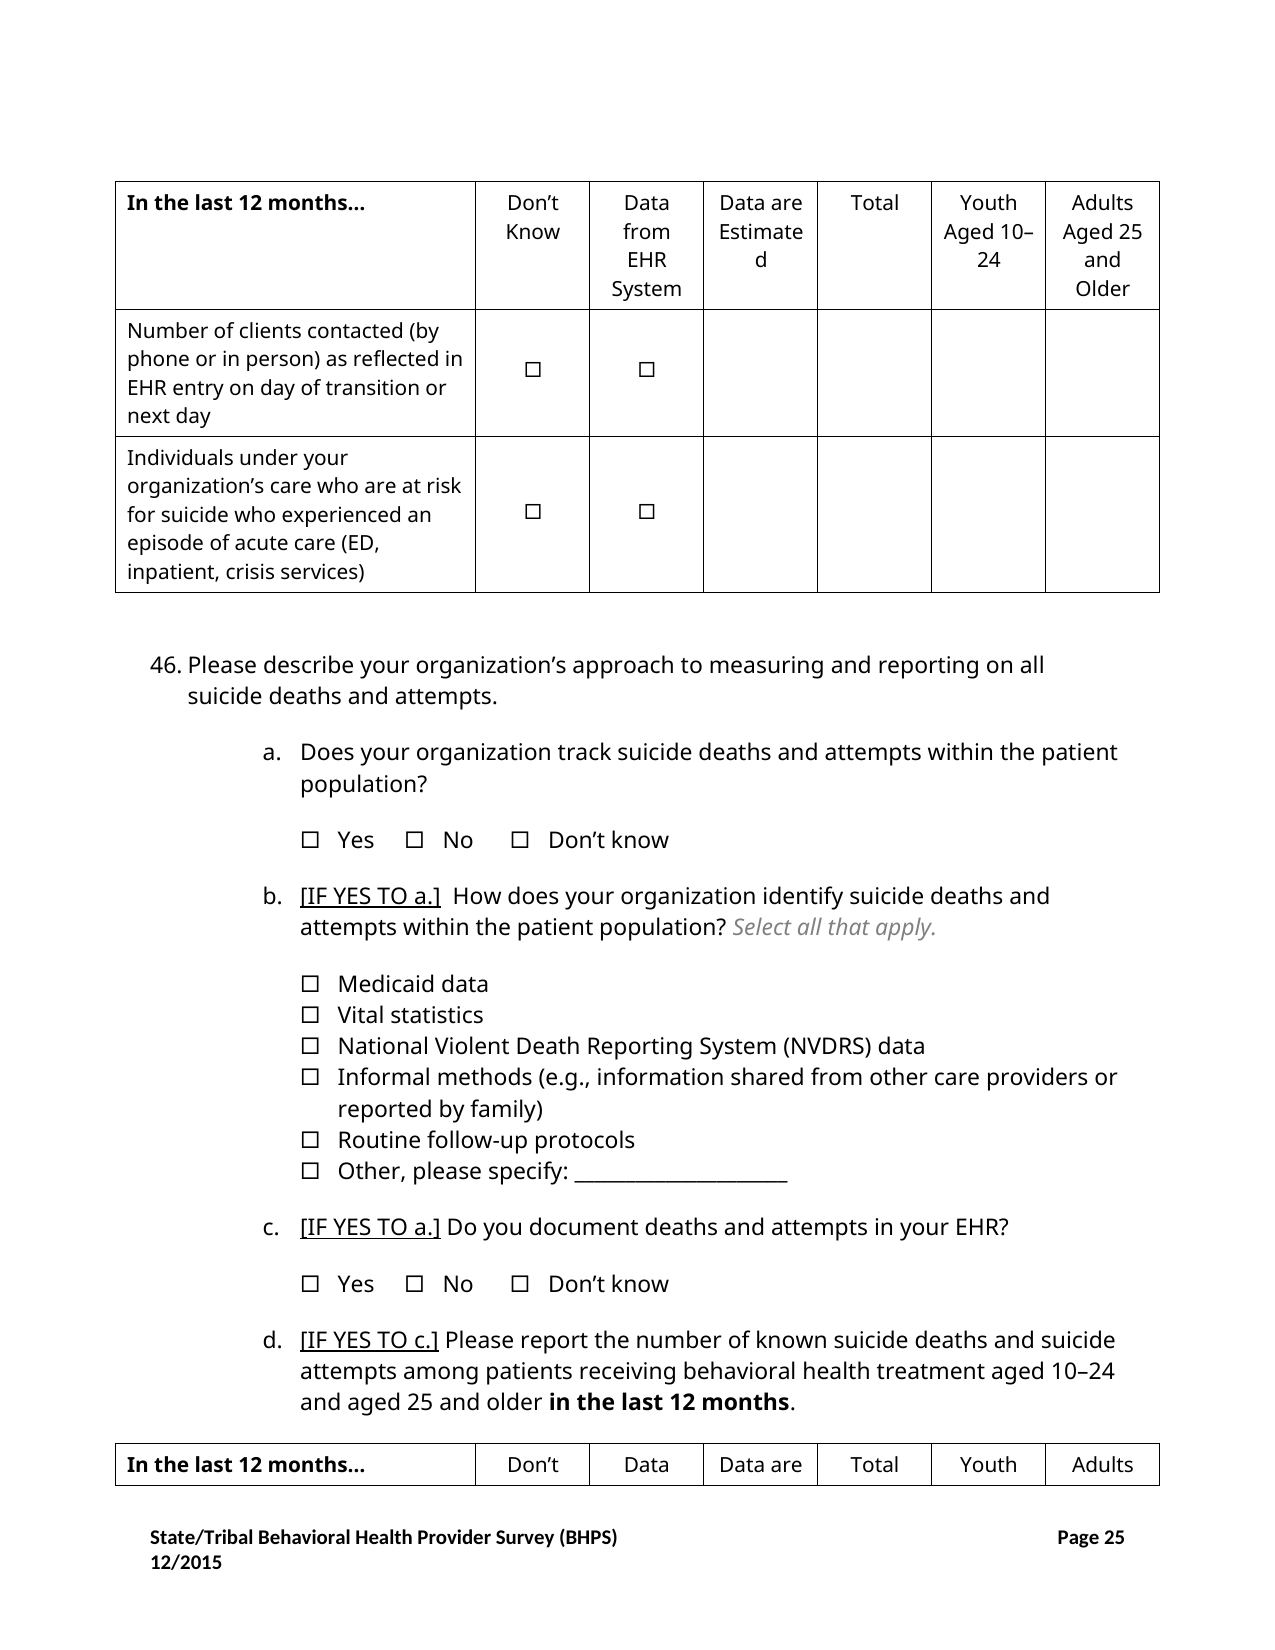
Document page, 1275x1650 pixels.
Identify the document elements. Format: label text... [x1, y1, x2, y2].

table_header Don’t Know [476, 182, 589, 308]
table_header Total [818, 182, 931, 308]
table_cell [818, 310, 931, 436]
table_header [590, 1444, 703, 1484]
list Does your organization track suicide deaths and attempts within the patient population? [262, 736, 1125, 799]
text Please describe your organization’s approach to measuring and reporting on all suicide deaths and attempts. [150, 649, 1125, 711]
table_cell [704, 437, 817, 592]
list [IF YES TO c.] Please report the number of known suicide deaths and suicide attempts among patients receiving behavioral health treatment aged 10–24 and aged 25 and older in the last 12 months. [262, 1324, 1125, 1418]
table_cell [590, 437, 703, 592]
text Yes No Don’t know [300, 1268, 1125, 1299]
table_cell [1046, 437, 1159, 592]
table_cell [704, 310, 817, 436]
table_header Adults Aged 25 and Older [1046, 182, 1159, 308]
table_cell [590, 310, 703, 436]
table_header Don’t Know [476, 1444, 589, 1484]
list [IF YES TO a.] Do you document deaths and attempts in your EHR? [262, 1211, 1125, 1243]
text Yes No Don’t know [300, 824, 1125, 855]
table_cell Number of clients contacted (by phone or in person) as reflected in EHR entry on day of transition or next day [116, 310, 475, 436]
table_cell [1046, 310, 1159, 436]
table_header Total [818, 1444, 931, 1484]
table_cell [932, 437, 1045, 592]
text Medicaid data [300, 968, 1125, 999]
table_cell [476, 310, 589, 436]
list [IF YES TO a.] How does your organization identify suicide deaths and attempts within the patient population? Select all that apply. [262, 880, 1125, 943]
table_header Data from EHR System [590, 182, 703, 308]
table_cell [818, 437, 931, 592]
table_cell [476, 437, 589, 592]
text Routine follow-up protocols [300, 1124, 1125, 1155]
text Other, please specify: _____________________ [300, 1155, 1125, 1186]
text Informal methods (e.g., information shared from other care providers or reported by family) [300, 1061, 1125, 1124]
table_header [116, 1444, 475, 1484]
table_header Youth Aged 10–24 [932, 1444, 1045, 1484]
table_header Data are Estimated [704, 1444, 817, 1484]
table_cell Individuals under your organization’s care who are at risk for suicide who experienced an episode of acute care (ED, inpatient, crisis services) [116, 437, 475, 592]
table_header In the last 12 months… [116, 182, 475, 308]
text Vital statistics [300, 999, 1125, 1030]
text National Violent Death Reporting System (NVDRS) data [300, 1030, 1125, 1061]
table_header Data are Estimated [704, 182, 817, 308]
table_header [1046, 1444, 1159, 1484]
table_header Youth Aged 10–24 [932, 182, 1045, 308]
table_cell [932, 310, 1045, 436]
